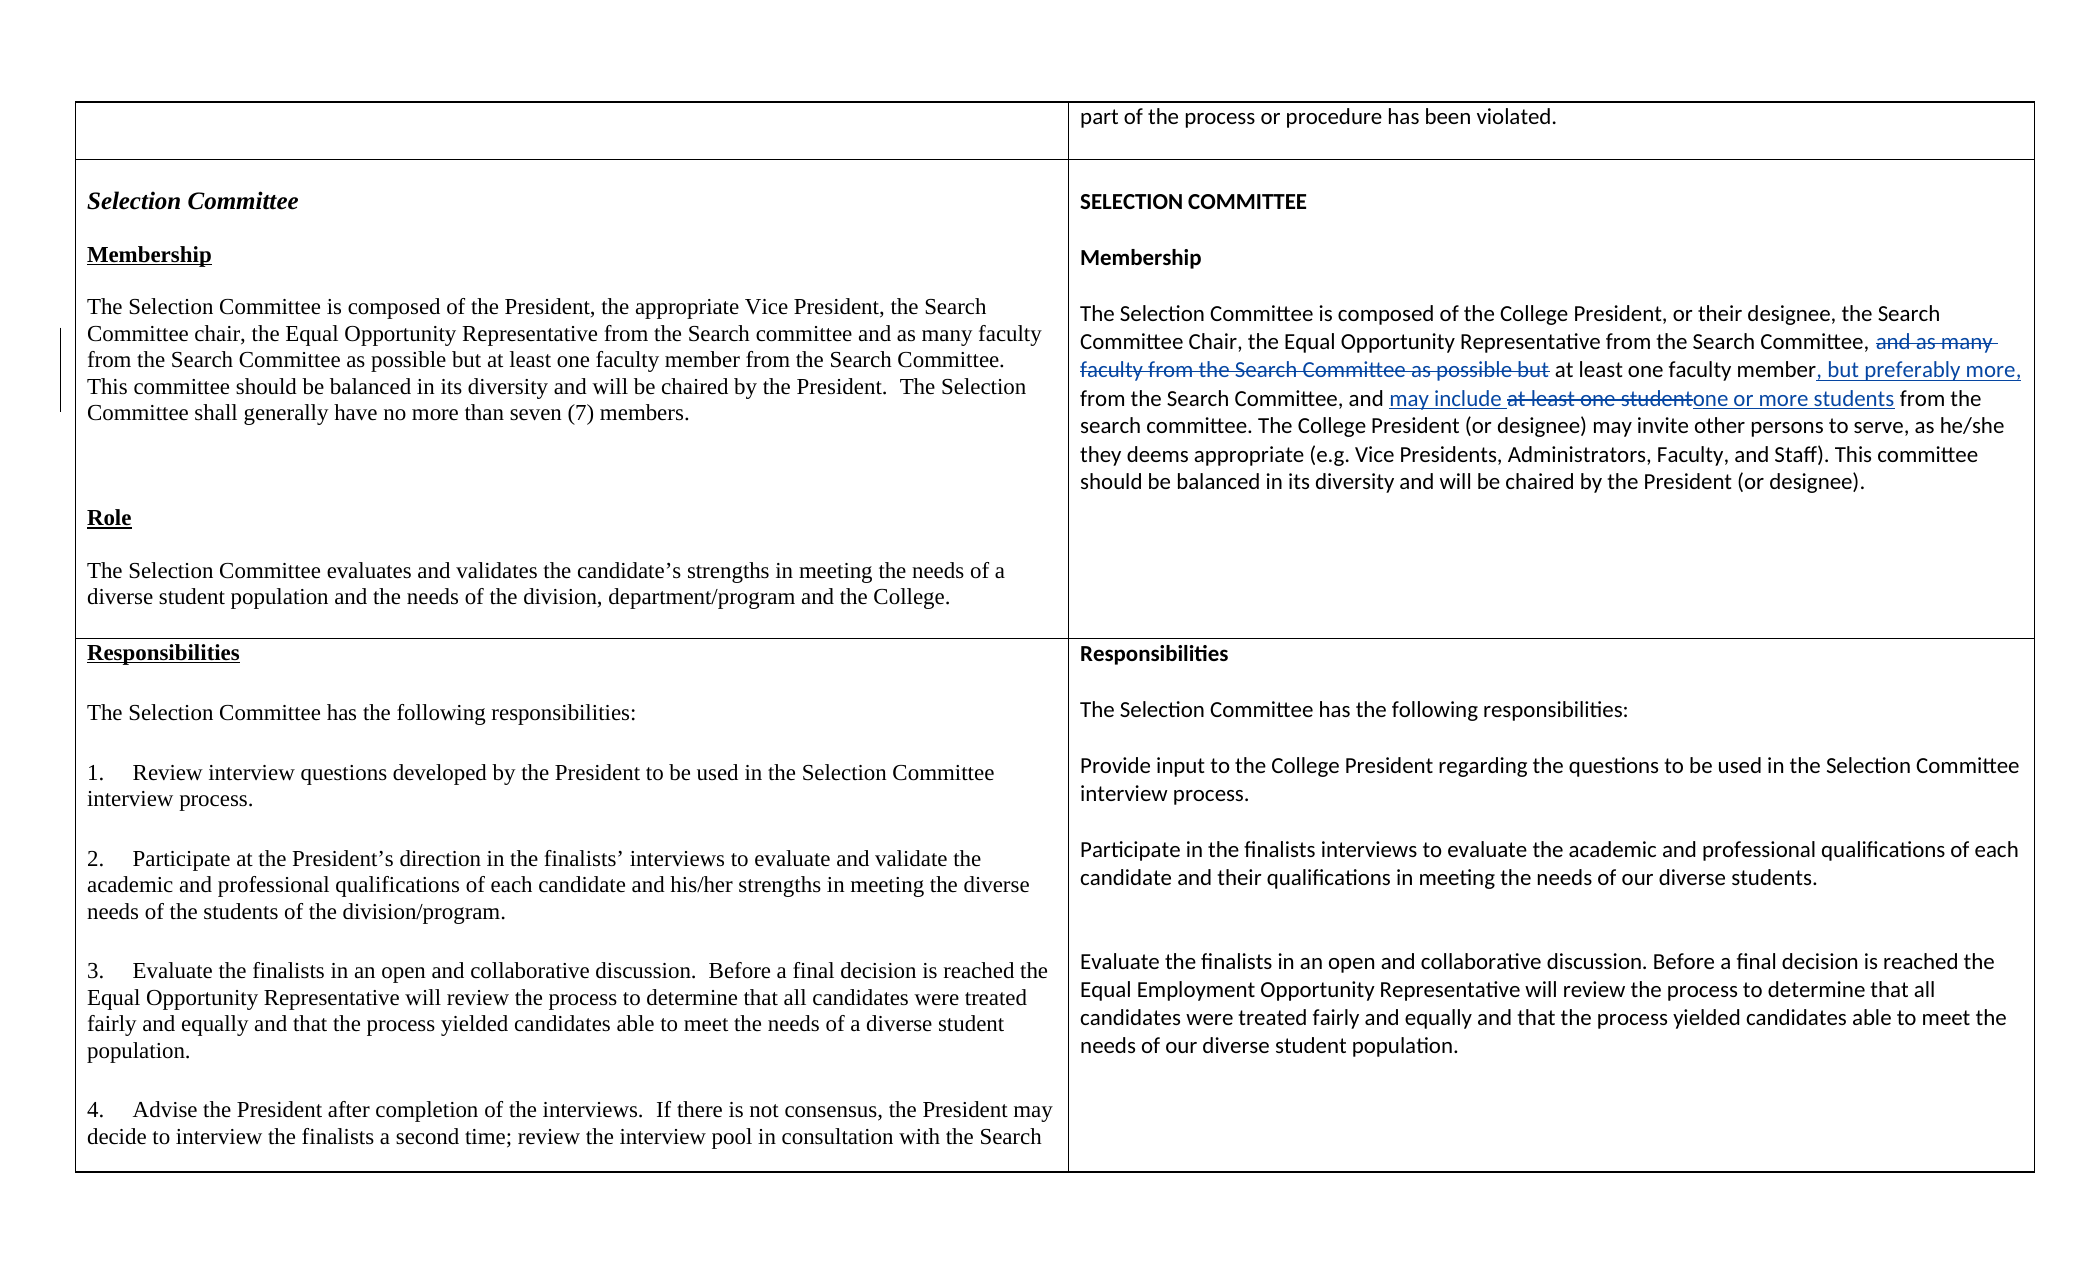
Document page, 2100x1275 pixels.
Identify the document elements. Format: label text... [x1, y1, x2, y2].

table_cell SELECTION COMMITTEE Membership The Selection Committee is composed of the College President, or their designee, the Search Committee Chair, the Equal Opportunity Representative from the Search Committee, at least one faculty member from the Search Committee, and from the search committee. The College President (or designee) may invite other persons to serve, as he/she they deems appropriate (e.g. Vice Presidents, Administrators, Faculty, and Staff). This committee should be balanced in its diversity and will be chaired by the President (or designee). [1069, 160, 2034, 638]
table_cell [1069, 639, 2034, 1171]
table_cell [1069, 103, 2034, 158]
table_cell Selection Committee Membership The Selection Committee is composed of the President, the appropriate Vice President, the Search Committee chair, the Equal Opportunity Representative from the Search committee and as many faculty from the Search Committee as possible but at least one faculty member from the Search Committee. This committee should be balanced in its diversity and will be chaired by the President. The Selection Committee shall generally have no more than seven (7) members. Role The Selection Committee evaluates and validates the candidate’s strengths in meeting the needs of a diverse student population and the needs of the division, department/program and the College. [76, 160, 1068, 638]
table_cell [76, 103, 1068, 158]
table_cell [76, 639, 1068, 1171]
